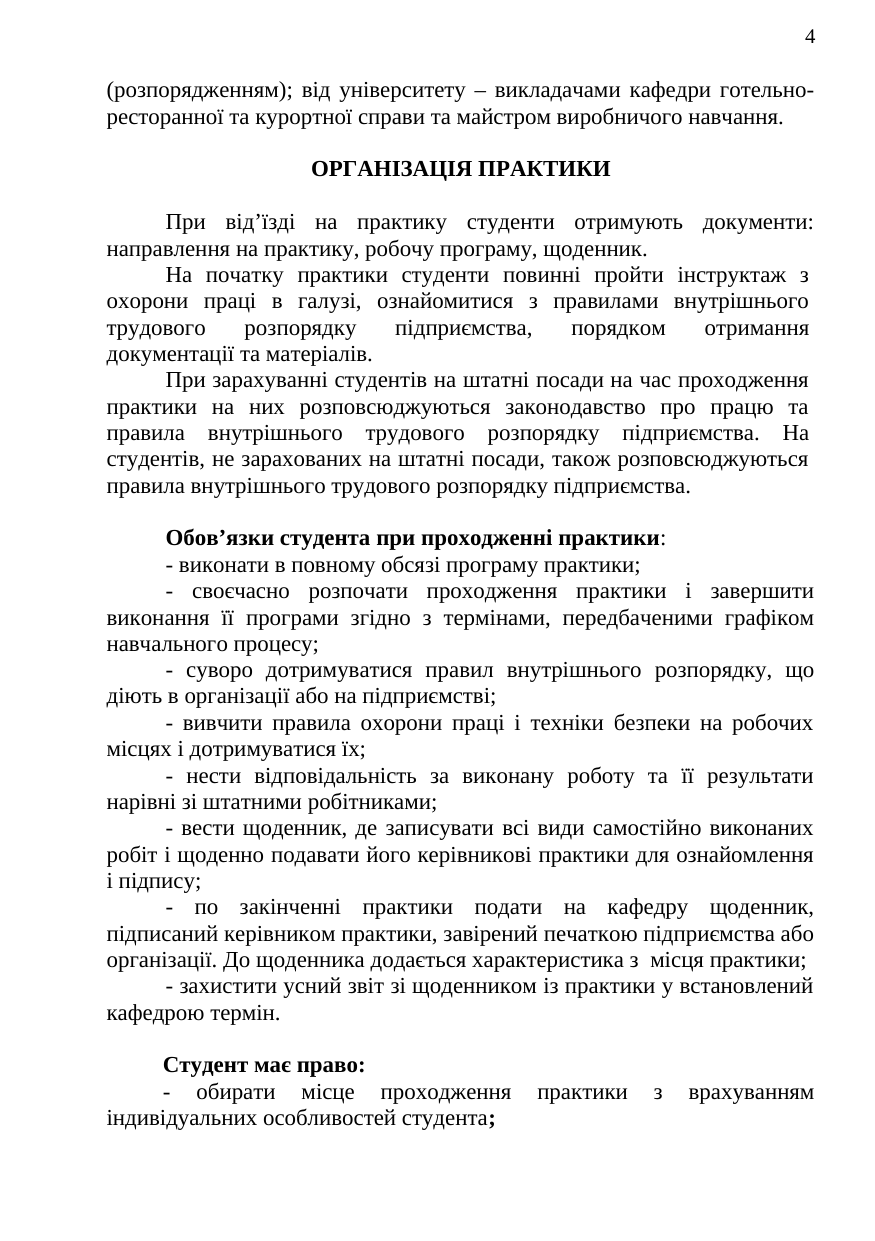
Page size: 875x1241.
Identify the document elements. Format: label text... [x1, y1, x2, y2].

text - нести відповідальність за виконану роботу та її результати нарівні зі штатними робітниками; [106, 762, 815, 814]
text На початку практики студенти повинні пройти інструктаж з охорони праці в галузі, ознайомитися з правилами внутрішнього трудового розпорядку підприємства, порядком отримання документації та матеріалів. [106, 261, 810, 366]
text - вести щоденник, де записувати всі види самостійно виконаних робіт і щоденно подавати його керівникові практики для ознайомлення і підпису; [106, 814, 815, 893]
text Обов’язки студента при проходженні практики: [106, 524, 815, 551]
text - виконати в повному обсязі програму практики; [106, 551, 815, 577]
text - захистити усний звіт зі щоденником із практики у встановлений кафедрою термін. [106, 972, 815, 1025]
text - обирати місце проходження практики з врахуванням індивідуальних особливостей студента; [106, 1078, 815, 1131]
text - по закінченні практики подати на кафедру щоденник, підписаний керівником практики, завірений печаткою підприємства або організації. До щоденника додається характеристика з місця практики; [106, 893, 815, 972]
text Організація практики [106, 156, 815, 182]
text При зарахуванні студентів на штатні посади на час проходження практики на них розповсюджуються законодавство про працю та правила внутрішнього трудового розпорядку підприємства. На студентів, не зарахованих на штатні посади, також розповсюджуються правила внутрішнього трудового розпорядку підприємства. [106, 366, 810, 498]
text Студент має право: [106, 1052, 815, 1078]
text - своєчасно розпочати проходження практики і завершити виконання її програми згідно з термінами, передбаченими графіком навчального процесу; [106, 577, 815, 656]
text - суворо дотримуватися правил внутрішнього розпорядку, що діють в організації або на підприємстві; [106, 656, 815, 709]
text При від’їзді на практику студенти отримують документи: направлення на практику, робочу програму, щоденник. [106, 208, 815, 261]
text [106, 76, 815, 129]
text - вивчити правила охорони праці і техніки безпеки на робочих місцях і дотримуватися їх; [106, 709, 815, 762]
